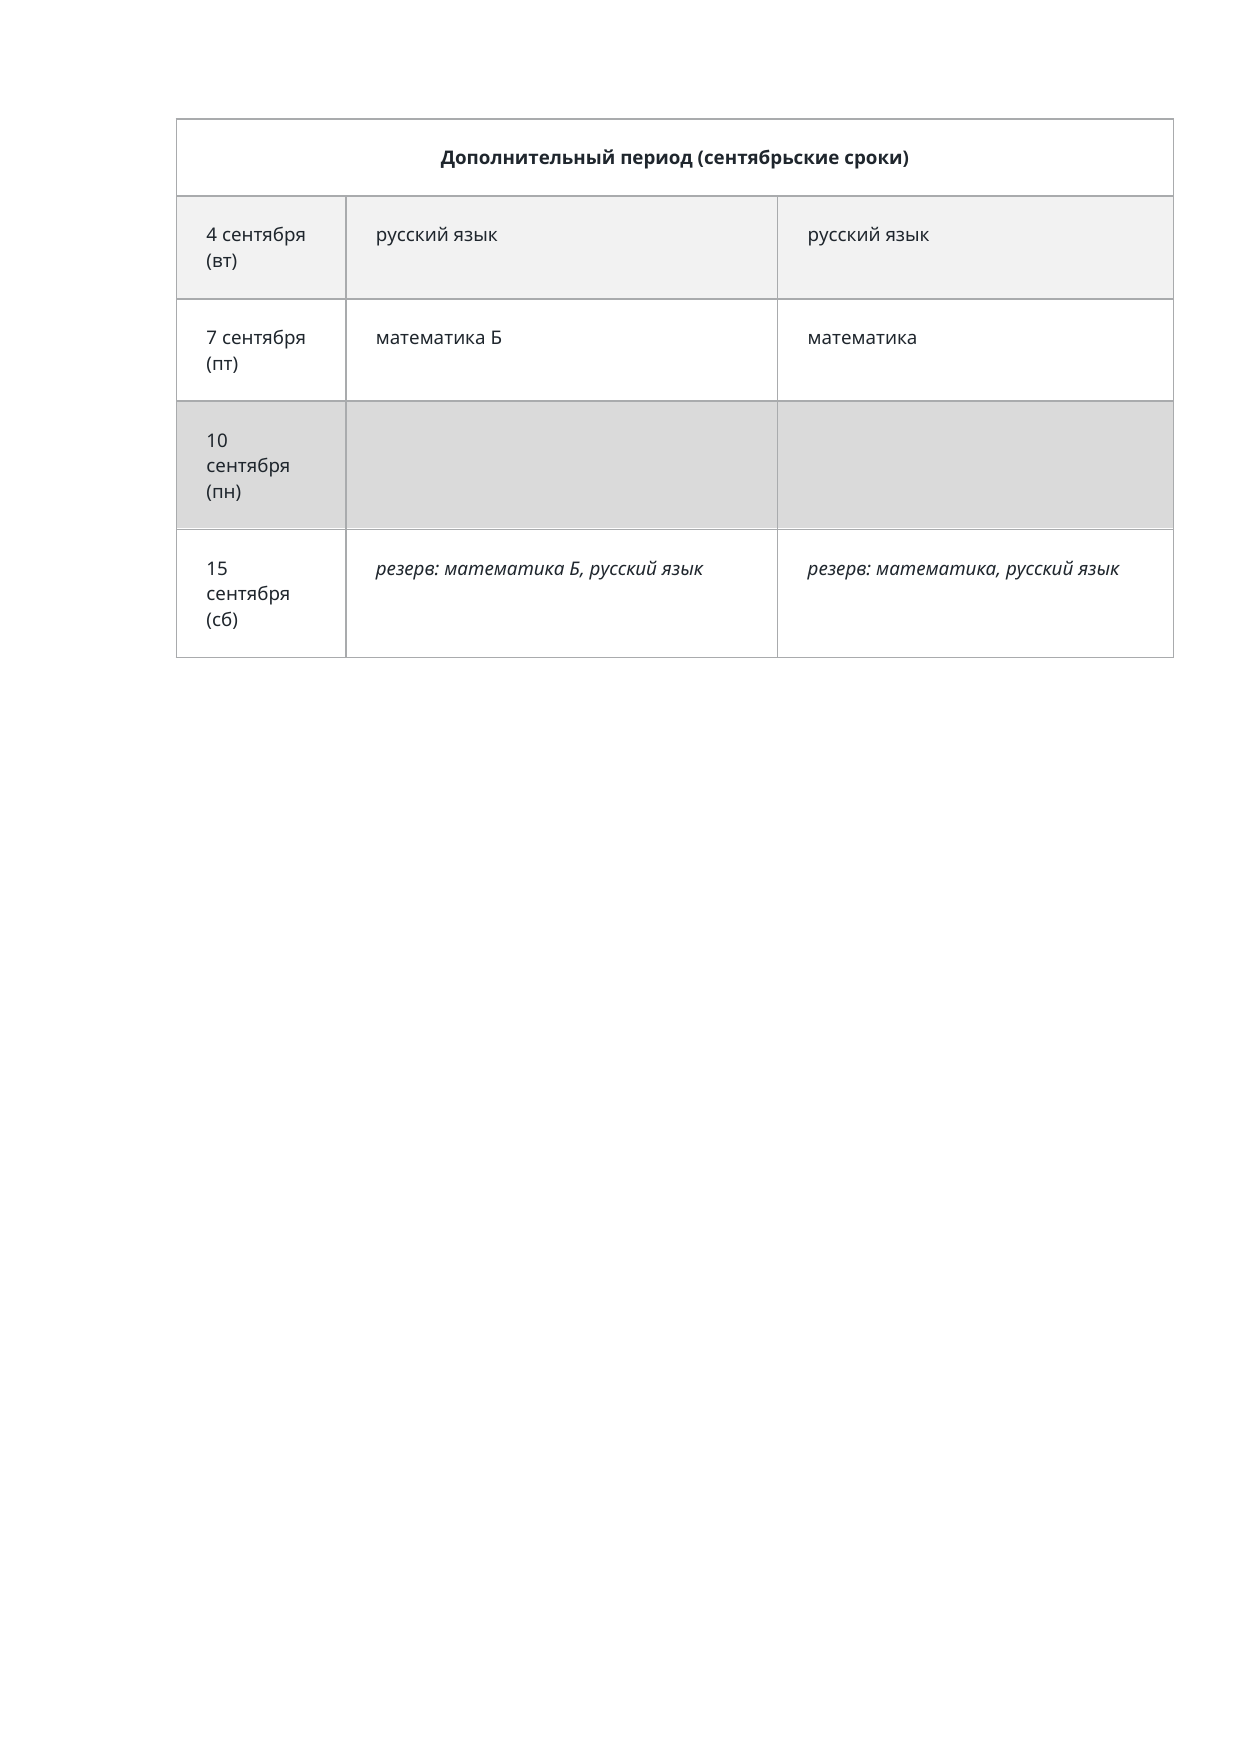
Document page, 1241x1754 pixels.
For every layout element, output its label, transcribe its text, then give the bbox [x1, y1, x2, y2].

table_cell математика [778, 300, 1173, 400]
table_cell 4 сентября (вт) [177, 197, 345, 298]
table_cell Дополнительный период (сентябрьские сроки) [177, 120, 1173, 195]
table_cell математика Б [347, 300, 777, 400]
table_cell русский язык [347, 197, 777, 298]
table_cell резерв: математика, русский язык [778, 530, 1173, 657]
table_cell 7 сентября (пт) [177, 300, 345, 400]
table_cell резерв: математика Б, русский язык [347, 530, 777, 657]
table_cell русский язык [778, 197, 1173, 298]
table_cell [347, 402, 777, 528]
table_cell 15 сентября (сб) [177, 530, 345, 657]
table_cell 10 сентября (пн) [177, 402, 345, 528]
table_cell [778, 402, 1173, 528]
